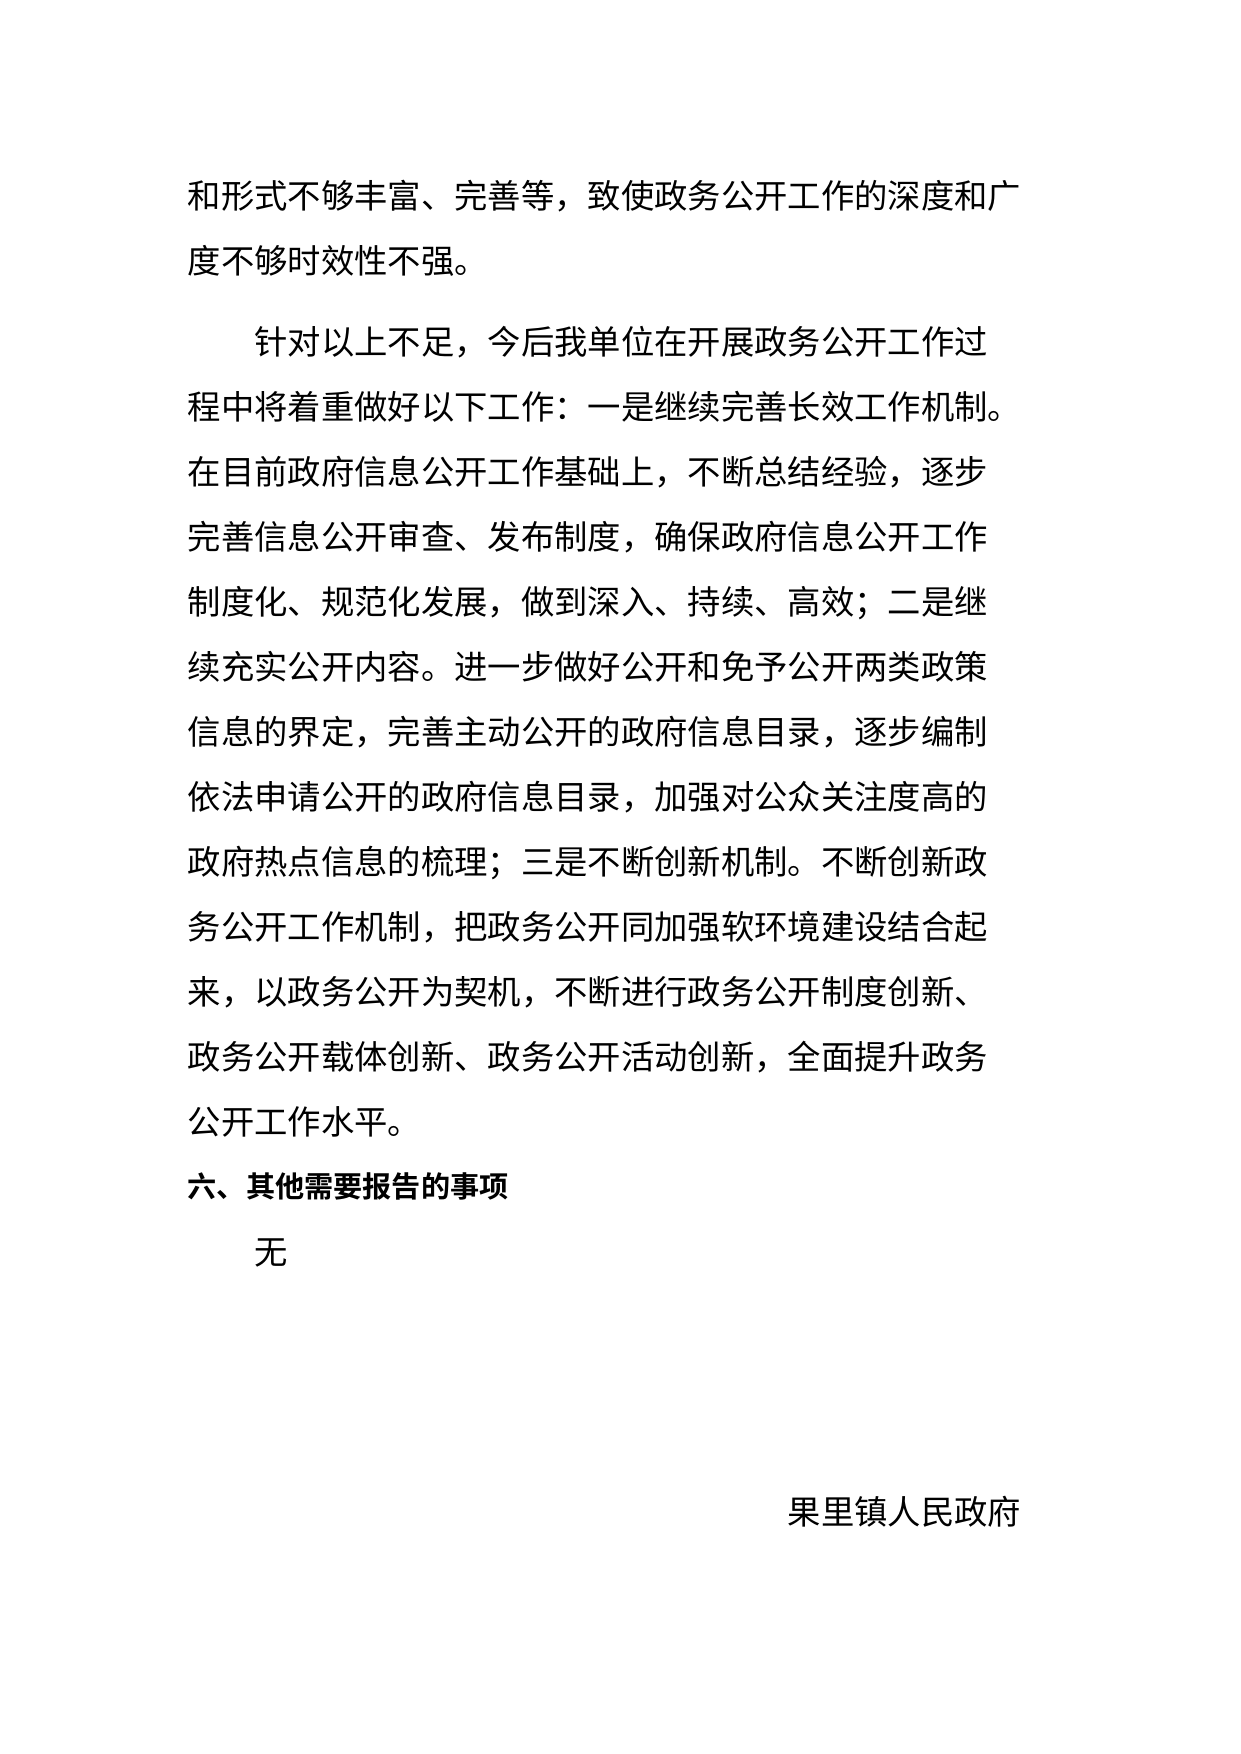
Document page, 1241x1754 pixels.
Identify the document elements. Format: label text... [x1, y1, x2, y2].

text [187, 162, 1053, 292]
text 针对以上不足，今后我单位在开展政务公开工作过程中将着重做好以下工作：一是继续完善长效工作机制。在目前政府信息公开工作基础上，不断总结经验，逐步完善信息公开审查、发布制度，确保政府信息公开工作制度化、规范化发展，做到深入、持续、高效；二是继续充实公开内容。进一步做好公开和免予公开两类政策信息的界定，完善主动公开的政府信息目录，逐步编制依法申请公开的政府信息目录，加强对公众关注度高的政府热点信息的梳理；三是不断创新机制。不断创新政务公开工作机制，把政务公开同加强软环境建设结合起来，以政务公开为契机，不断进行政务公开制度创新、政务公开载体创新、政务公开活动创新，全面提升政务公开工作水平。 [187, 308, 1019, 1153]
text 六、其他需要报告的事项 [187, 1153, 1053, 1218]
text 果里镇人民政府 [187, 1478, 1036, 1543]
text 无 [187, 1218, 1019, 1283]
